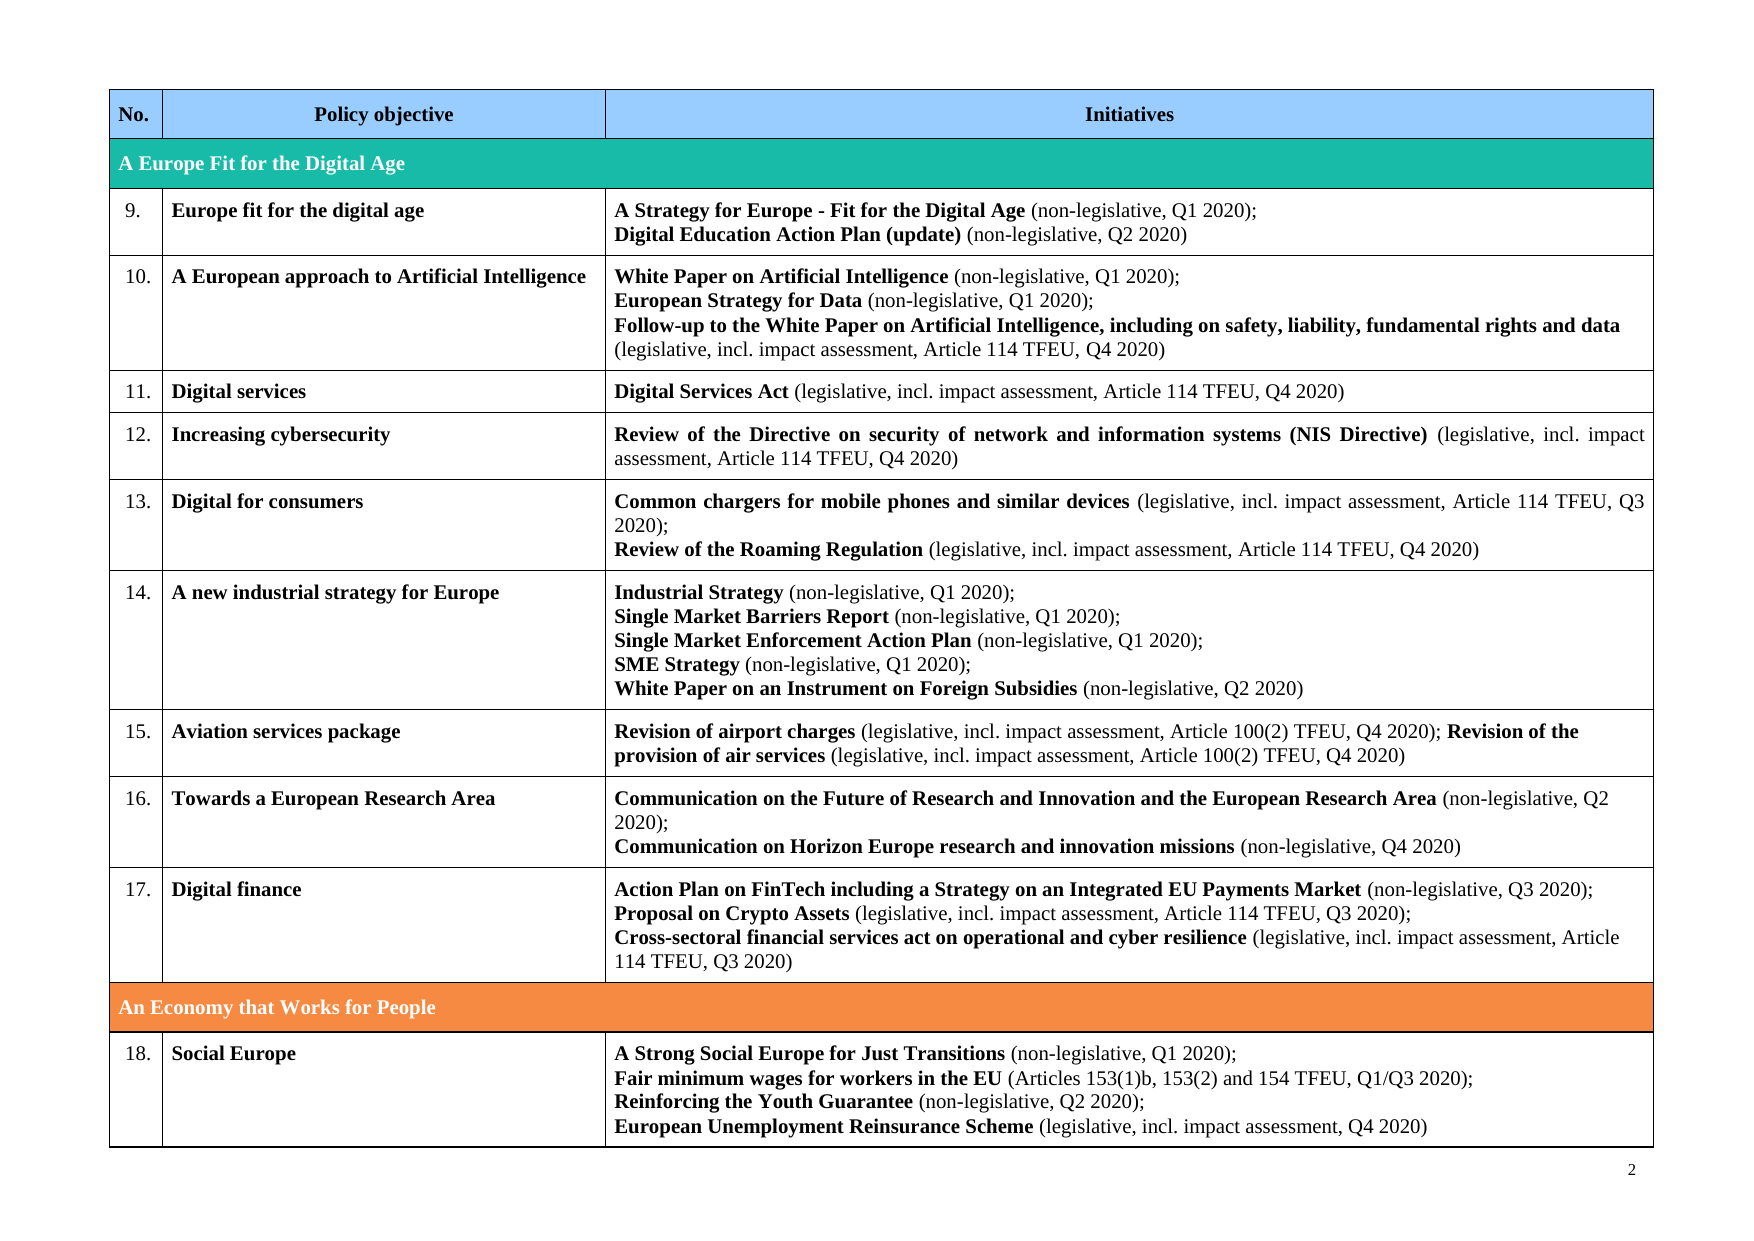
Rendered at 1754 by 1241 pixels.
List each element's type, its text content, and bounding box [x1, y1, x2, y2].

table_cell A Strategy for Europe - Fit for the Digital Age (non-legislative, Q1 2020); Digital Education Action Plan (update) (non-legislative, Q2 2020) [606, 189, 1653, 254]
table_cell [110, 777, 162, 867]
table_cell Social Europe [163, 1033, 605, 1146]
table_header Policy objective [163, 90, 605, 138]
table_cell Revision of airport charges (legislative, incl. impact assessment, Article 100(2) TFEU, Q4 2020); Revision of the provision of air services (legislative, incl. impact assessment, Article 100(2) TFEU, Q4 2020) [606, 710, 1653, 776]
table_cell [110, 868, 162, 982]
table_cell Europe fit for the digital age [163, 189, 605, 254]
table_cell Digital services [163, 371, 605, 412]
table_cell Aviation services package [163, 710, 605, 776]
table_cell Communication on the Future of Research and Innovation and the European Research Area (non-legislative, Q2 2020); Communication on Horizon Europe research and innovation missions (non-legislative, Q4 2020) [606, 777, 1653, 867]
table_cell A European approach to Artificial Intelligence [163, 256, 605, 369]
table_cell [110, 1033, 162, 1146]
table_cell Review of the Directive on security of network and information systems (NIS Directive) (legislative, incl. impact assessment, Article 114 TFEU, Q4 2020) [606, 413, 1653, 479]
table_cell Digital for consumers [163, 480, 605, 570]
table_cell Action Plan on FinTech including a Strategy on an Integrated EU Payments Market (non-legislative, Q3 2020); Proposal on Crypto Assets (legislative, incl. impact assessment, Article 114 TFEU, Q3 2020); Cross-sectoral financial services act on operational and cyber resilience (legislative, incl. impact assessment, Article 114 TFEU, Q3 2020) [606, 868, 1653, 982]
table_cell [110, 256, 162, 369]
table_cell A Strong Social Europe for Just Transitions (non-legislative, Q1 2020); Fair minimum wages for workers in the EU (Articles 153(1)b, 153(2) and 154 TFEU, Q1/Q3 2020); Reinforcing the Youth Guarantee (non-legislative, Q2 2020); European Unemployment Reinsurance Scheme (legislative, incl. impact assessment, Q4 2020) [606, 1033, 1653, 1146]
table_cell . [110, 189, 162, 254]
table_cell [110, 480, 162, 570]
table_cell Digital finance [163, 868, 605, 982]
table_cell [110, 413, 162, 479]
table_cell [110, 710, 162, 776]
table_header No. [110, 90, 162, 138]
table_cell A Europe Fit for the Digital Age [110, 139, 1653, 188]
table_cell Common chargers for mobile phones and similar devices (legislative, incl. impact assessment, Article 114 TFEU, Q3 2020); Review of the Roaming Regulation (legislative, incl. impact assessment, Article 114 TFEU, Q4 2020) [606, 480, 1653, 570]
table_header Initiatives [606, 90, 1653, 138]
table_cell Industrial Strategy (non-legislative, Q1 2020); Single Market Barriers Report (non-legislative, Q1 2020); Single Market Enforcement Action Plan (non-legislative, Q1 2020); SME Strategy (non-legislative, Q1 2020); White Paper on an Instrument on Foreign Subsidies (non-legislative, Q2 2020) [606, 571, 1653, 709]
table_cell [110, 371, 162, 412]
table_cell A new industrial strategy for Europe [163, 571, 605, 709]
table_cell . [110, 571, 162, 709]
table_cell An Economy that Works for People [110, 983, 1653, 1031]
table_cell White Paper on Artificial Intelligence (non-legislative, Q1 2020); European Strategy for Data (non-legislative, Q1 2020); Follow-up to the White Paper on Artificial Intelligence, including on safety, liability, fundamental rights and data (legislative, incl. impact assessment, Article 114 TFEU, Q4 2020) [606, 256, 1653, 369]
table_cell Towards a European Research Area [163, 777, 605, 867]
table_cell Increasing cybersecurity [163, 413, 605, 479]
table_cell Digital Services Act (legislative, incl. impact assessment, Article 114 TFEU, Q4 2020) [606, 371, 1653, 412]
